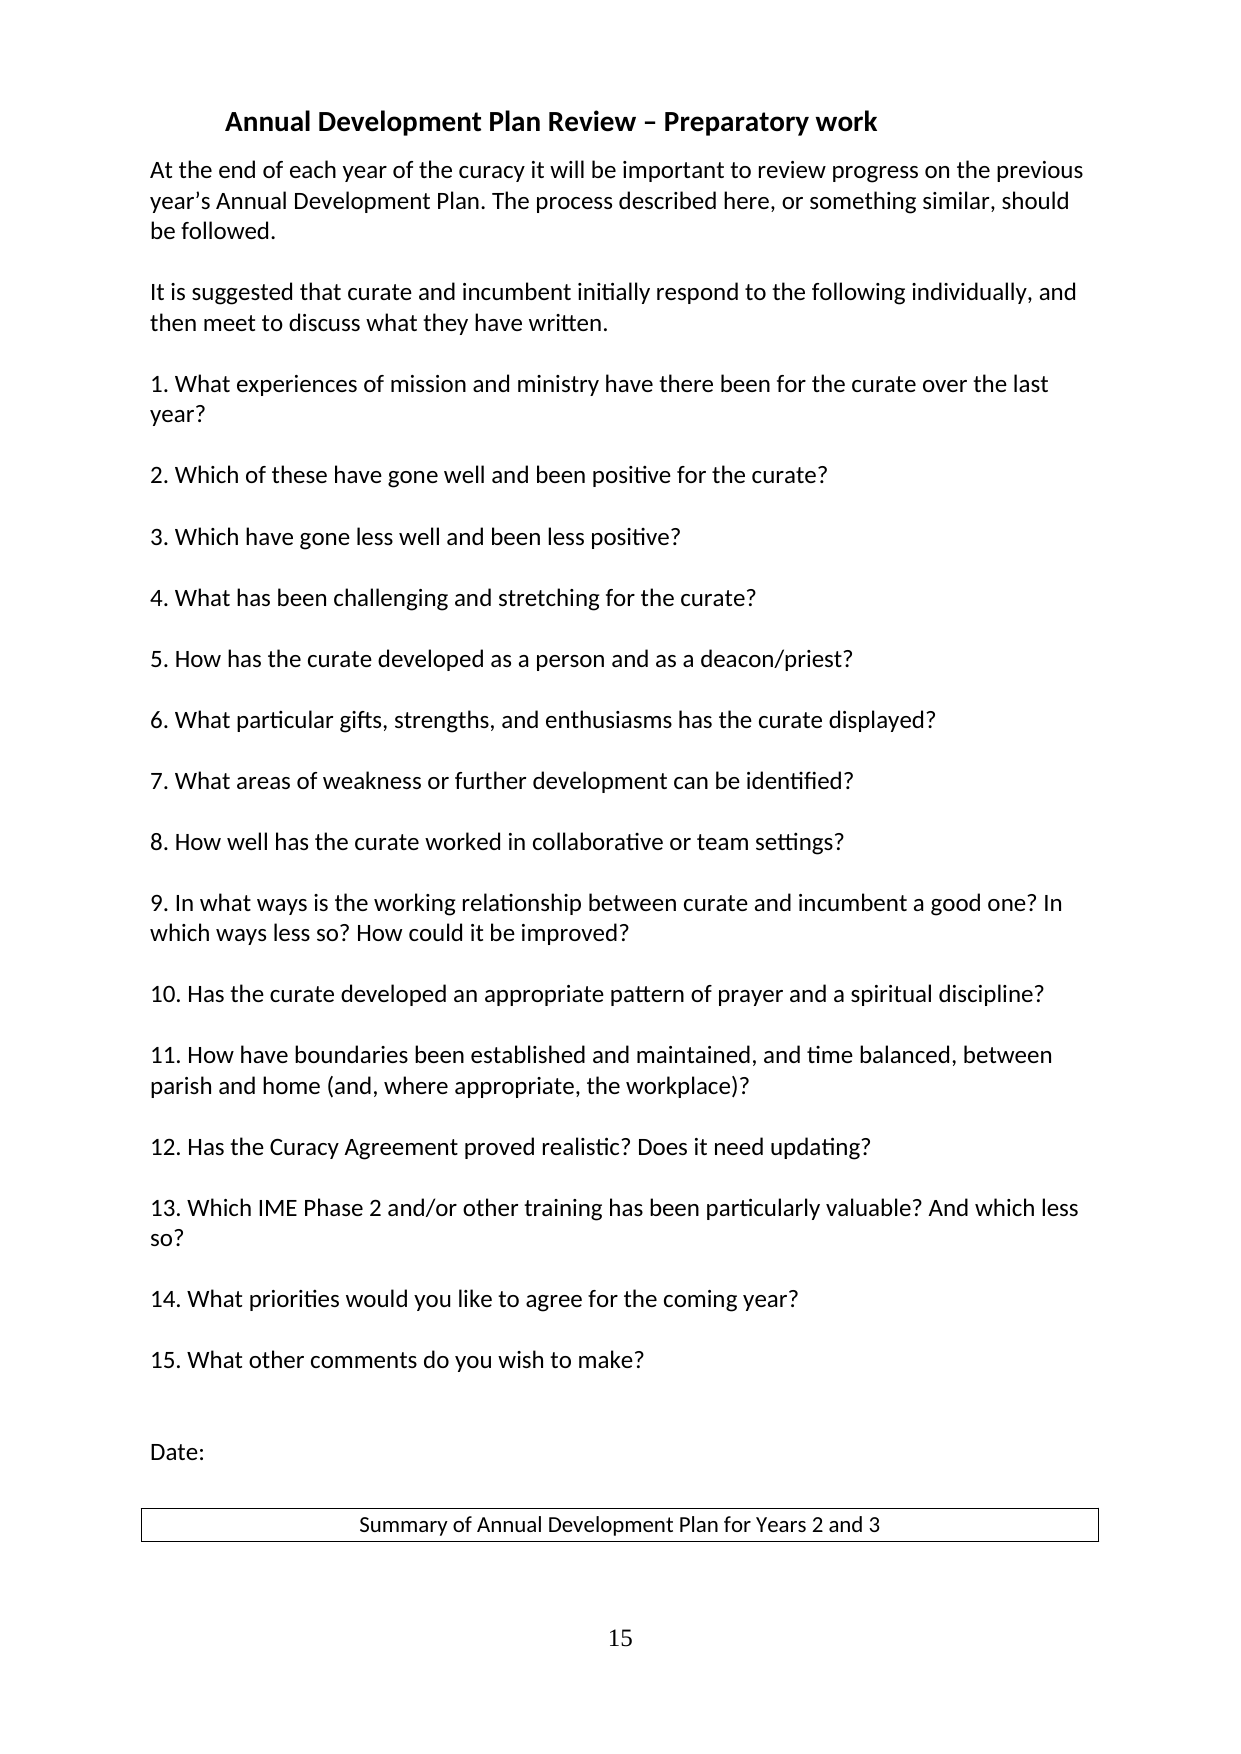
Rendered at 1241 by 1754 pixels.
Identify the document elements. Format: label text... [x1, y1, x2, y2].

text Date: [150, 1436, 1090, 1467]
text 2. Which of these have gone well and been positive for the curate? [150, 459, 1090, 490]
text It is suggested that curate and incumbent initially respond to the following individually, and then meet to discuss what they have written. [150, 276, 1090, 337]
text 10. Has the curate developed an appropriate pattern of prayer and a spiritual discipline? [150, 978, 1090, 1009]
text 6. What particular gifts, strengths, and enthusiasms has the curate displayed? [150, 704, 1090, 734]
text Summary of Annual Development Plan for Years 2 and 3 [142, 1509, 1098, 1541]
text Annual Development Plan Review – Preparatory work [150, 103, 1090, 139]
text 7. What areas of weakness or further development can be identified? [150, 765, 1090, 795]
text 5. How has the curate developed as a person and as a deacon/priest? [150, 643, 1090, 673]
text 12. Has the Curacy Agreement proved realistic? Does it need updating? [150, 1131, 1090, 1162]
text 13. Which IME Phase 2 and/or other training has been particularly valuable? And which less so? [150, 1192, 1090, 1253]
text 8. How well has the curate worked in collaborative or team settings? [150, 826, 1090, 856]
text 15. What other comments do you wish to make? [150, 1345, 1090, 1375]
text 14. What priorities would you like to agree for the coming year? [150, 1284, 1090, 1314]
text 1. What experiences of mission and ministry have there been for the curate over the last year? [150, 368, 1090, 429]
text 4. What has been challenging and stretching for the curate? [150, 582, 1090, 612]
text 3. Which have gone less well and been less positive? [150, 521, 1090, 551]
text 9. In what ways is the working relationship between curate and incumbent a good one? In which ways less so? How could it be improved? [150, 887, 1090, 948]
text 11. How have boundaries been established and maintained, and time balanced, between parish and home (and, where appropriate, the workplace)? [150, 1039, 1090, 1101]
text At the end of each year of the curacy it will be important to review progress on the previous year’s Annual Development Plan. The process described here, or something similar, should be followed. [150, 154, 1090, 246]
